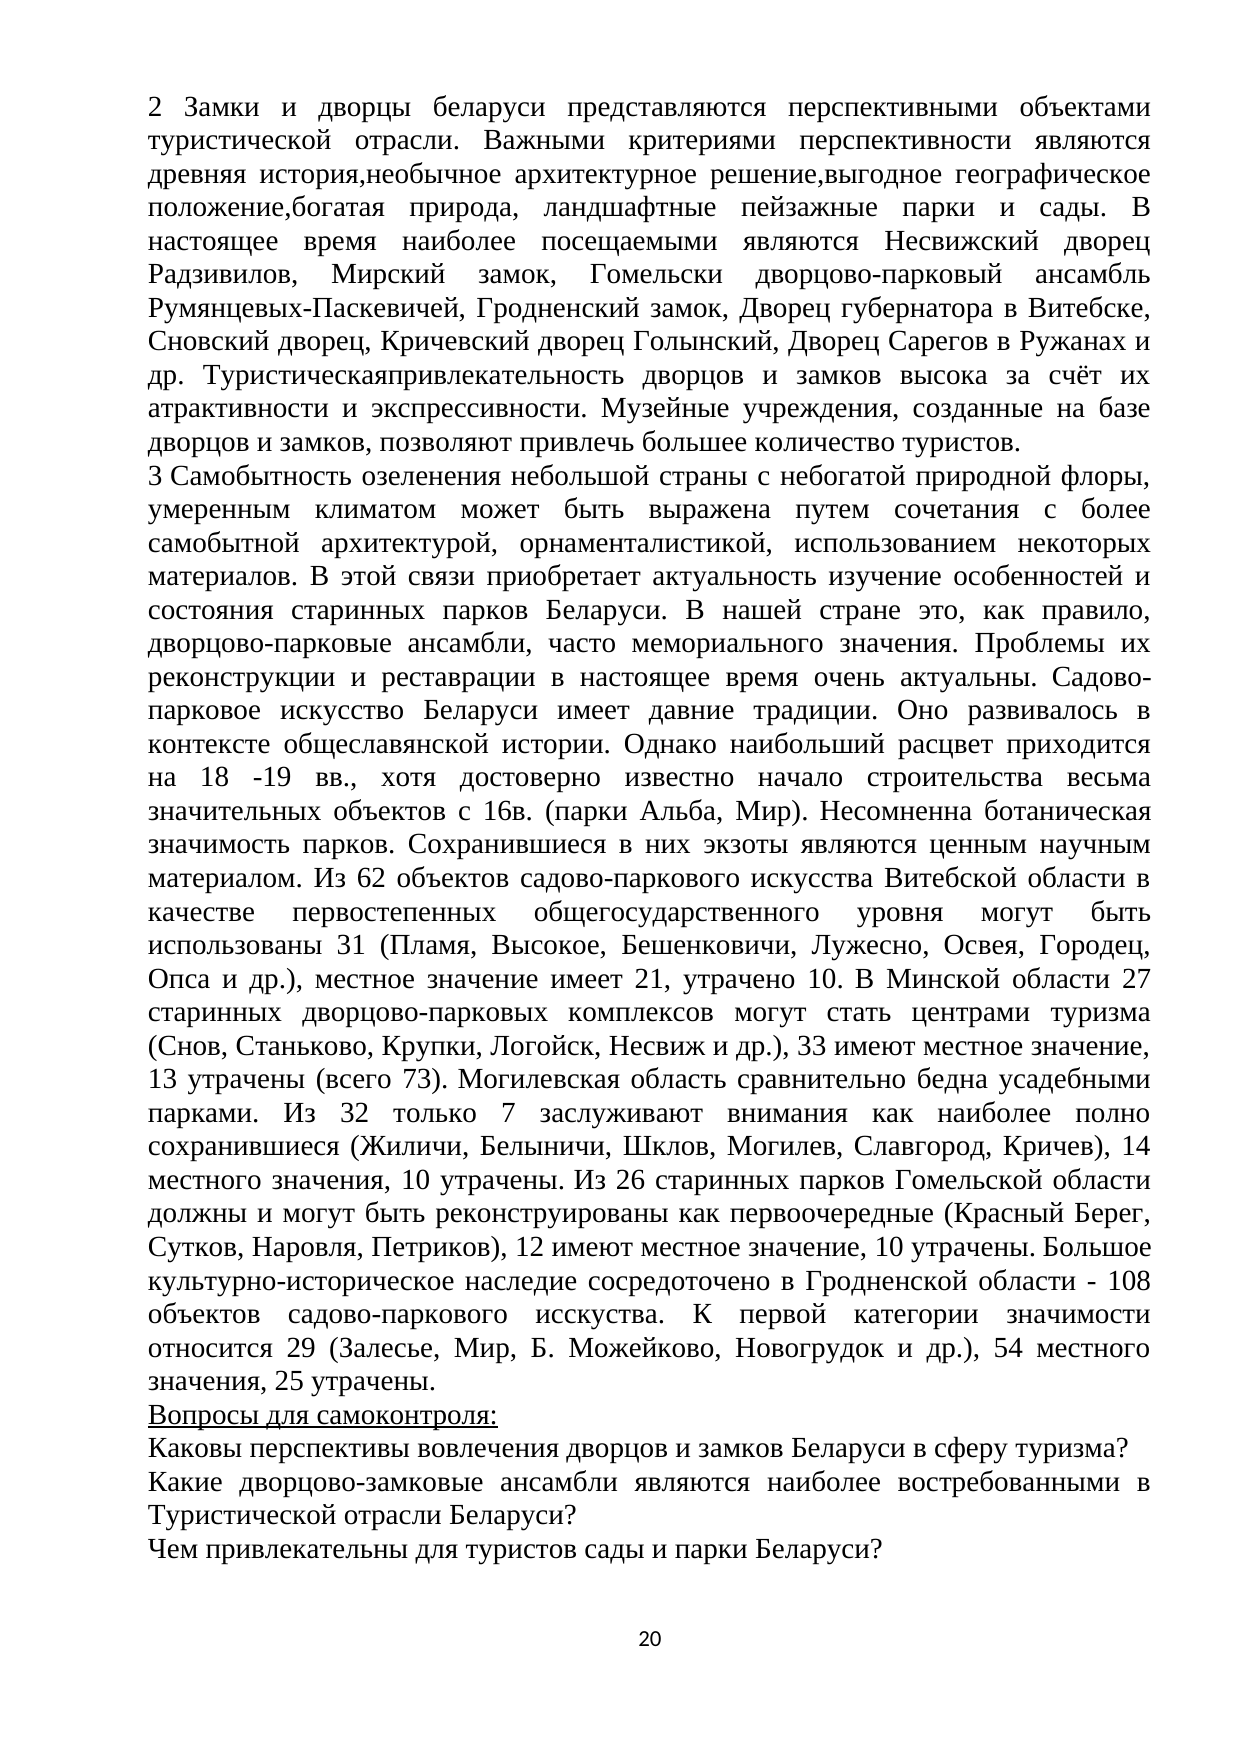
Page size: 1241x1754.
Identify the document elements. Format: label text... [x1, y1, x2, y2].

text 3 Самобытность озеленения небольшой страны с небогатой природной флоры, умеренным климатом может быть выражена путем сочетания с более самобытной архитектурой, орнаменталистикой, использованием некоторых материалов. В этой связи приобретает актуальность изучение особенностей и состояния старинных парков Беларуси. В нашей стране это, как правило, дворцово-парковые ансамбли, часто мемориального значения. Проблемы их реконструкции и реставрации в настоящее время очень актуальны. Садово-парковое искусство Беларуси имеет давние традиции. Оно развивалось в контексте общеславянской истории. Однако наибольший расцвет приходится на 18 -19 вв., хотя достоверно известно начало строительства весьма значительных объектов с 16в. (парки Альба, Мир). Несомненна ботаническая значимость парков. Сохранившиеся в них экзоты являются ценным научным материалом. Из 62 объектов садово-паркового искусства Витебской области в качестве пер­востепенных общегосударственного уровня могут быть использованы 31 (Пламя, Высокое, Бешенковичи, Лужесно, Освея, Городец, Опса и др.), местное значение имеет 21, утрачено 10. В Минской области 27 старинных дворцово-парковых комплексов могут стать центрами туризма (Снов, Станьково, Крупки, Логойск, Несвиж и др.), 33 имеют местное значение, 13 утрачены (всего 73). Могилевская область сравнительно бедна усадебными парками. Из 32 только 7 заслуживают внимания как наиболее полно сохранившиеся (Жиличи, Белыничи, Шклов, Могилев, Славгород, Кричев), 14 местного значения, 10 утрачены. Из 26 старинных парков Гомельской области должны и могут быть реконструированы как первоочередные (Красный Берег, Сутков, Наровля, Петриков), 12 имеют местное значение, 10 утрачены. Большое культурно-историческое наследие сосредоточено в Гродненской области - 108 объектов садово-паркового исскуства. К первой категории значимости относится 29 (Залесье, Мир, Б. Можейково, Новогрудок и др.), 54 местного значения, 25 утрачены. [148, 458, 1152, 1397]
text Вопросы для самоконтроля: [148, 1397, 1152, 1430]
text Какие дворцово-замковые ансамбли являются наиболее востребованными в Туристической отрасли Беларуси? [148, 1464, 1152, 1531]
text Каковы перспективы вовлечения дворцов и замков Беларуси в сферу туризма? [148, 1430, 1152, 1464]
text 2 Замки и дворцы беларуси представляются перспективными объектами туристической отрасли. Важными критериями перспективности являются древняя история,необычное архитектурное решение,выгодное географическое положение,богатая природа, ландшафтные пейзажные парки и сады. В настоящее время наиболее посещаемыми являются Несвижский дворец Радзивилов, Мирский замок, Гомельски дворцово-парковый ансамбль Румянцевых-Паскевичей, Гродненский замок, Дворец губернатора в Витебске, Сновский дворец, Кричевский дворец Голынский, Дворец Сарегов в Ружанах и др. Туристическаяпривлекательность дворцов и замков высока за счёт их атрактивности и экспрессивности. Музейные учреждения, созданные на базе дворцов и замков, позволяют привлечь большее количество туристов. [148, 89, 1152, 458]
text Чем привлекательны для туристов сады и парки Беларуси? [148, 1531, 1152, 1564]
